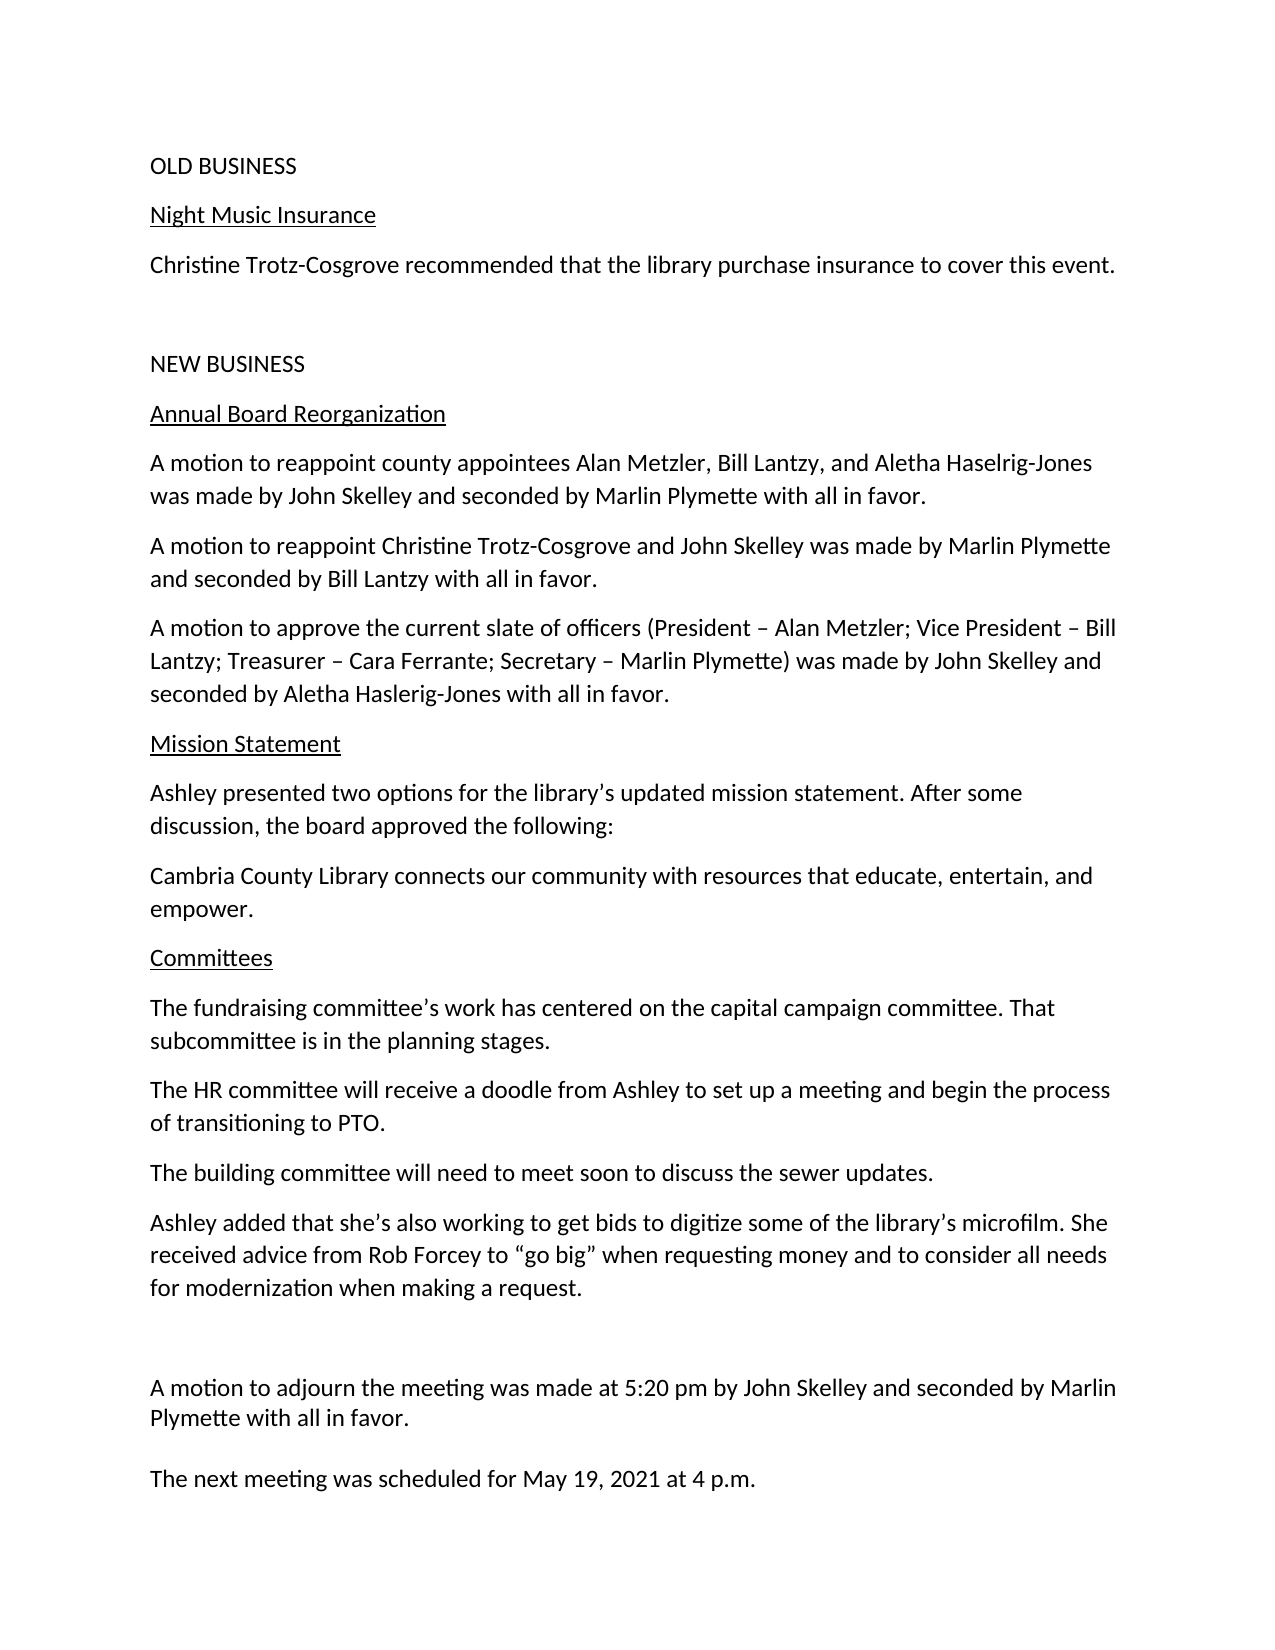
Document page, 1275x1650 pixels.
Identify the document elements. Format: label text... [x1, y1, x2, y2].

text A motion to reappoint county appointees Alan Metzler, Bill Lantzy, and Aletha Haselrig-Jones was made by John Skelley and seconded by Marlin Plymette with all in favor. [150, 447, 1125, 511]
text Committees [150, 942, 1125, 973]
text Ashley added that she’s also working to get bids to digitize some of the library’s microfilm. She received advice from Rob Forcey to “go big” when requesting money and to consider all needs for modernization when making a request. [150, 1207, 1125, 1303]
text The next meeting was scheduled for May 19, 2021 at 4 p.m. [150, 1463, 1125, 1494]
text The building committee will need to meet soon to discuss the sewer updates. [150, 1157, 1125, 1188]
text NEW BUSINESS [150, 348, 1125, 379]
text Christine Trotz-Cosgrove recommended that the library purchase insurance to cover this event. [150, 249, 1125, 280]
text A motion to adjourn the meeting was made at 5:20 pm by John Skelley and seconded by Marlin Plymette with all in favor. [150, 1372, 1125, 1433]
text A motion to reappoint Christine Trotz-Cosgrove and John Skelley was made by Marlin Plymette and seconded by Bill Lantzy with all in favor. [150, 530, 1125, 593]
text OLD BUSINESS [150, 150, 1125, 181]
text The fundraising committee’s work has centered on the capital campaign committee. That subcommittee is in the planning stages. [150, 992, 1125, 1056]
text Mission Statement [150, 728, 1125, 758]
text Cambria County Library connects our community with resources that educate, entertain, and empower. [150, 860, 1125, 923]
text The HR committee will receive a doodle from Ashley to set up a meeting and begin the process of transitioning to PTO. [150, 1074, 1125, 1138]
text Ashley presented two options for the library’s updated mission statement. After some discussion, the board approved the following: [150, 777, 1125, 841]
text Night Music Insurance [150, 199, 1125, 230]
text A motion to approve the current slate of officers (President – Alan Metzler; Vice President – Bill Lantzy; Treasurer – Cara Ferrante; Secretary – Marlin Plymette) was made by John Skelley and seconded by Aletha Haslerig-Jones with all in favor. [150, 612, 1125, 709]
text Annual Board Reorganization [150, 398, 1125, 428]
